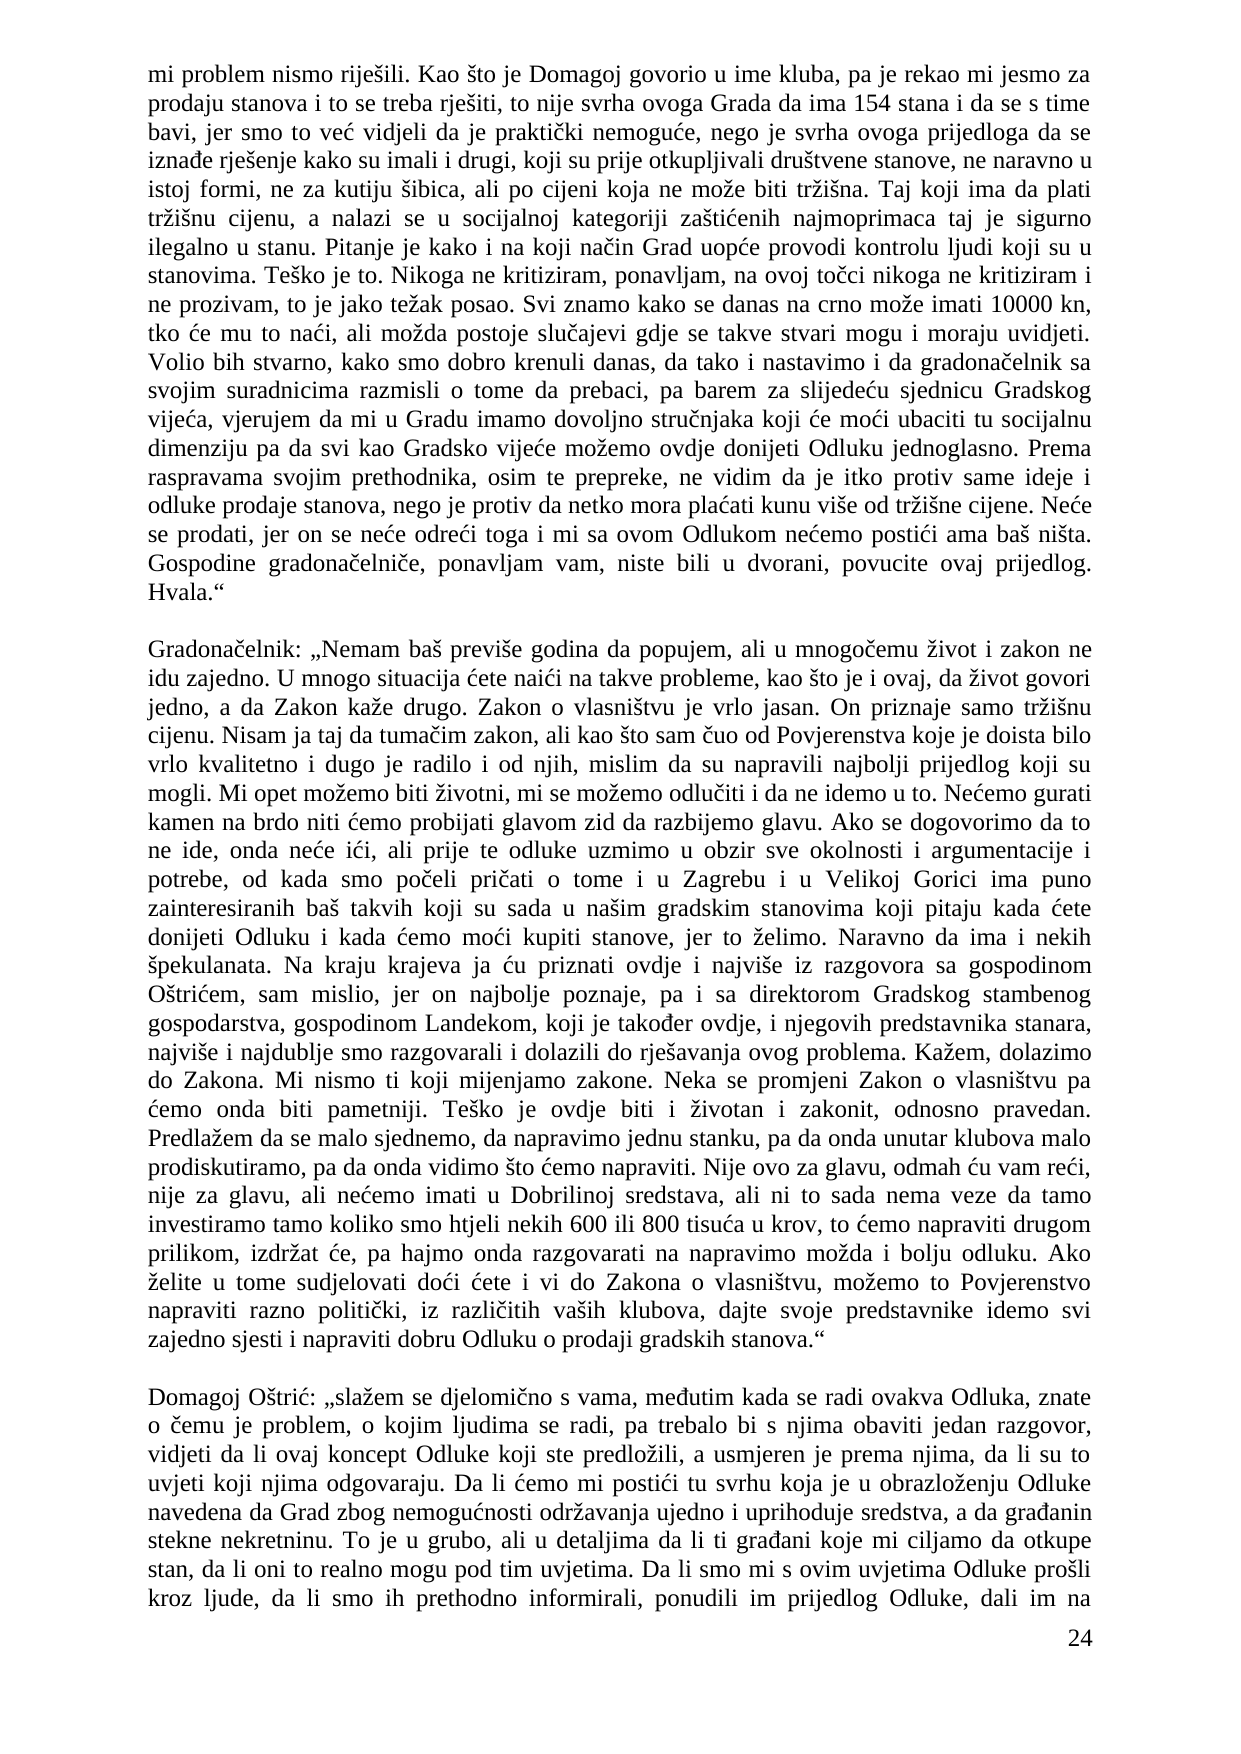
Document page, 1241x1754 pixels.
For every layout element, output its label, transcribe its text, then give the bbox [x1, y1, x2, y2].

text Gradonačelnik: „Nemam baš previše godina da popujem, ali u mnogočemu život i zakon ne idu zajedno. U mnogo situacija ćete naići na takve probleme, kao što je i ovaj, da život govori jedno, a da Zakon kaže drugo. Zakon o vlasništvu je vrlo jasan. On priznaje samo tržišnu cijenu. Nisam ja taj da tumačim zakon, ali kao što sam čuo od Povjerenstva koje je doista bilo vrlo kvalitetno i dugo je radilo i od njih, mislim da su napravili najbolji prijedlog koji su mogli. Mi opet možemo biti životni, mi se možemo odlučiti i da ne idemo u to. Nećemo gurati kamen na brdo niti ćemo probijati glavom zid da razbijemo glavu. Ako se dogovorimo da to ne ide, onda neće ići, ali prije te odluke uzmimo u obzir sve okolnosti i argumentacije i potrebe, od kada smo počeli pričati o tome i u Zagrebu i u Velikoj Gorici ima puno zainteresiranih baš takvih koji su sada u našim gradskim stanovima koji pitaju kada ćete donijeti Odluku i kada ćemo moći kupiti stanove, jer to želimo. Naravno da ima i nekih špekulanata. Na kraju krajeva ja ću priznati ovdje i najviše iz razgovora sa gospodinom Oštrićem, sam mislio, jer on najbolje poznaje, pa i sa direktorom Gradskog stambenog gospodarstva, gospodinom Landekom, koji je također ovdje, i njegovih predstavnika stanara, najviše i najdublje smo razgovarali i dolazili do rješavanja ovog problema. Kažem, dolazimo do Zakona. Mi nismo ti koji mijenjamo zakone. Neka se promjeni Zakon o vlasništvu pa ćemo onda biti pametniji. Teško je ovdje biti i životan i zakonit, odnosno pravedan. Predlažem da se malo sjednemo, da napravimo jednu stanku, pa da onda unutar klubova malo prodiskutiramo, pa da onda vidimo što ćemo napraviti. Nije ovo za glavu, odmah ću vam reći, nije za glavu, ali nećemo imati u Dobrilinoj sredstava, ali ni to sada nema veze da tamo investiramo tamo koliko smo htjeli nekih 600 ili 800 tisuća u krov, to ćemo napraviti drugom prilikom, izdržat će, pa hajmo onda razgovarati na napravimo možda i bolju odluku. Ako želite u tome sudjelovati doći ćete i vi do Zakona o vlasništvu, možemo to Povjerenstvo napraviti razno politički, iz različitih vaših klubova, dajte svoje predstavnike idemo svi zajedno sjesti i napraviti dobru Odluku o prodaji gradskih stanova.“ [148, 634, 1093, 1353]
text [148, 1382, 1093, 1612]
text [148, 59, 1093, 605]
